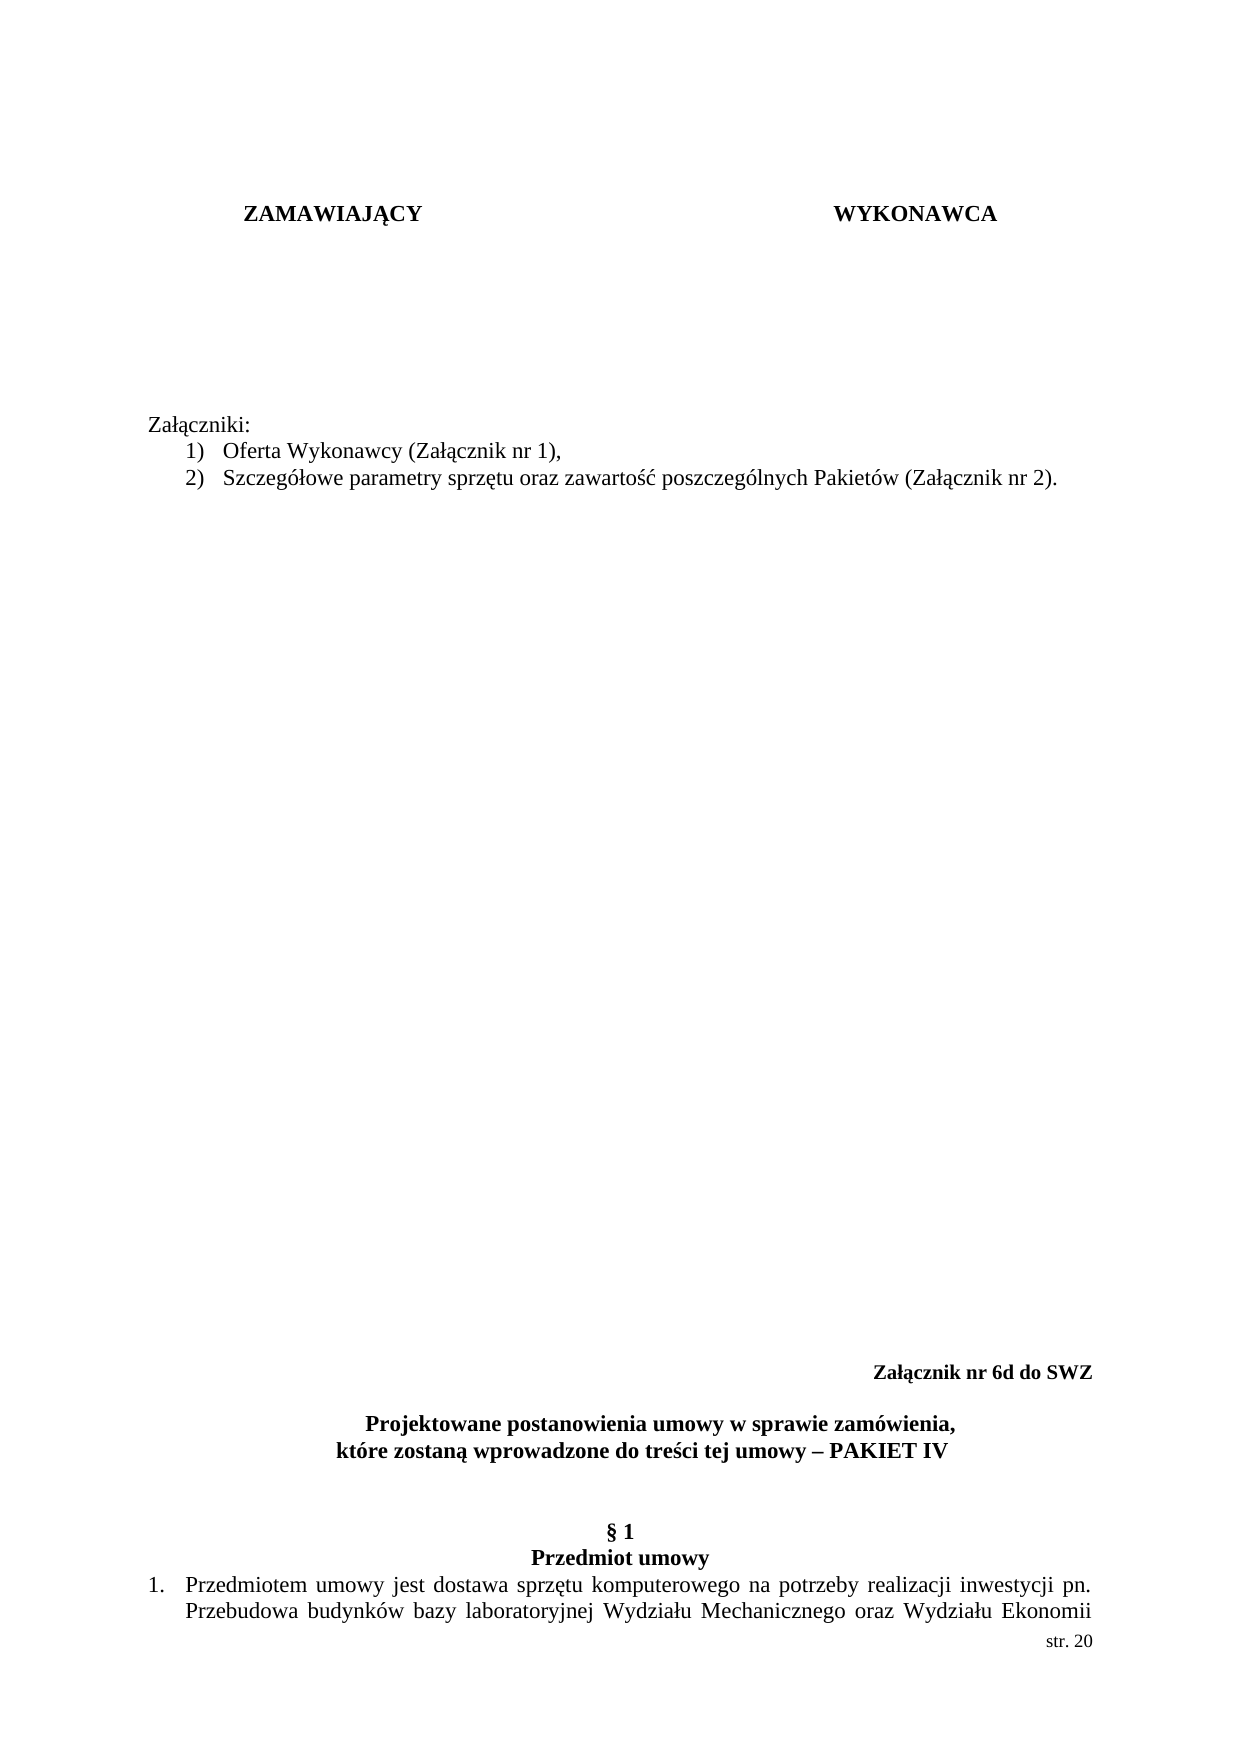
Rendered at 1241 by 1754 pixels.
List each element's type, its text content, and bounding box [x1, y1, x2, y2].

subtitle Przedmiot umowy [148, 1544, 1093, 1571]
text Projektowane postanowienia umowy w sprawie zamówienia, które zostaną wprowadzone do treści tej umowy – PAKIET IV [192, 1410, 1093, 1463]
list Szczegółowe parametry sprzętu oraz zawartość poszczególnych Pakietów (Załącznik nr 2). [185, 464, 1093, 490]
list Oferta Wykonawcy (Załącznik nr 1), [185, 437, 1093, 464]
text ZAMAWIAJĄCY WYKONAWCA [148, 200, 1093, 227]
text Załączniki: [148, 411, 1093, 437]
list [148, 1571, 1093, 1623]
text Załącznik nr 6d do SWZ [148, 1360, 1093, 1384]
subtitle § 1 [148, 1518, 1093, 1544]
